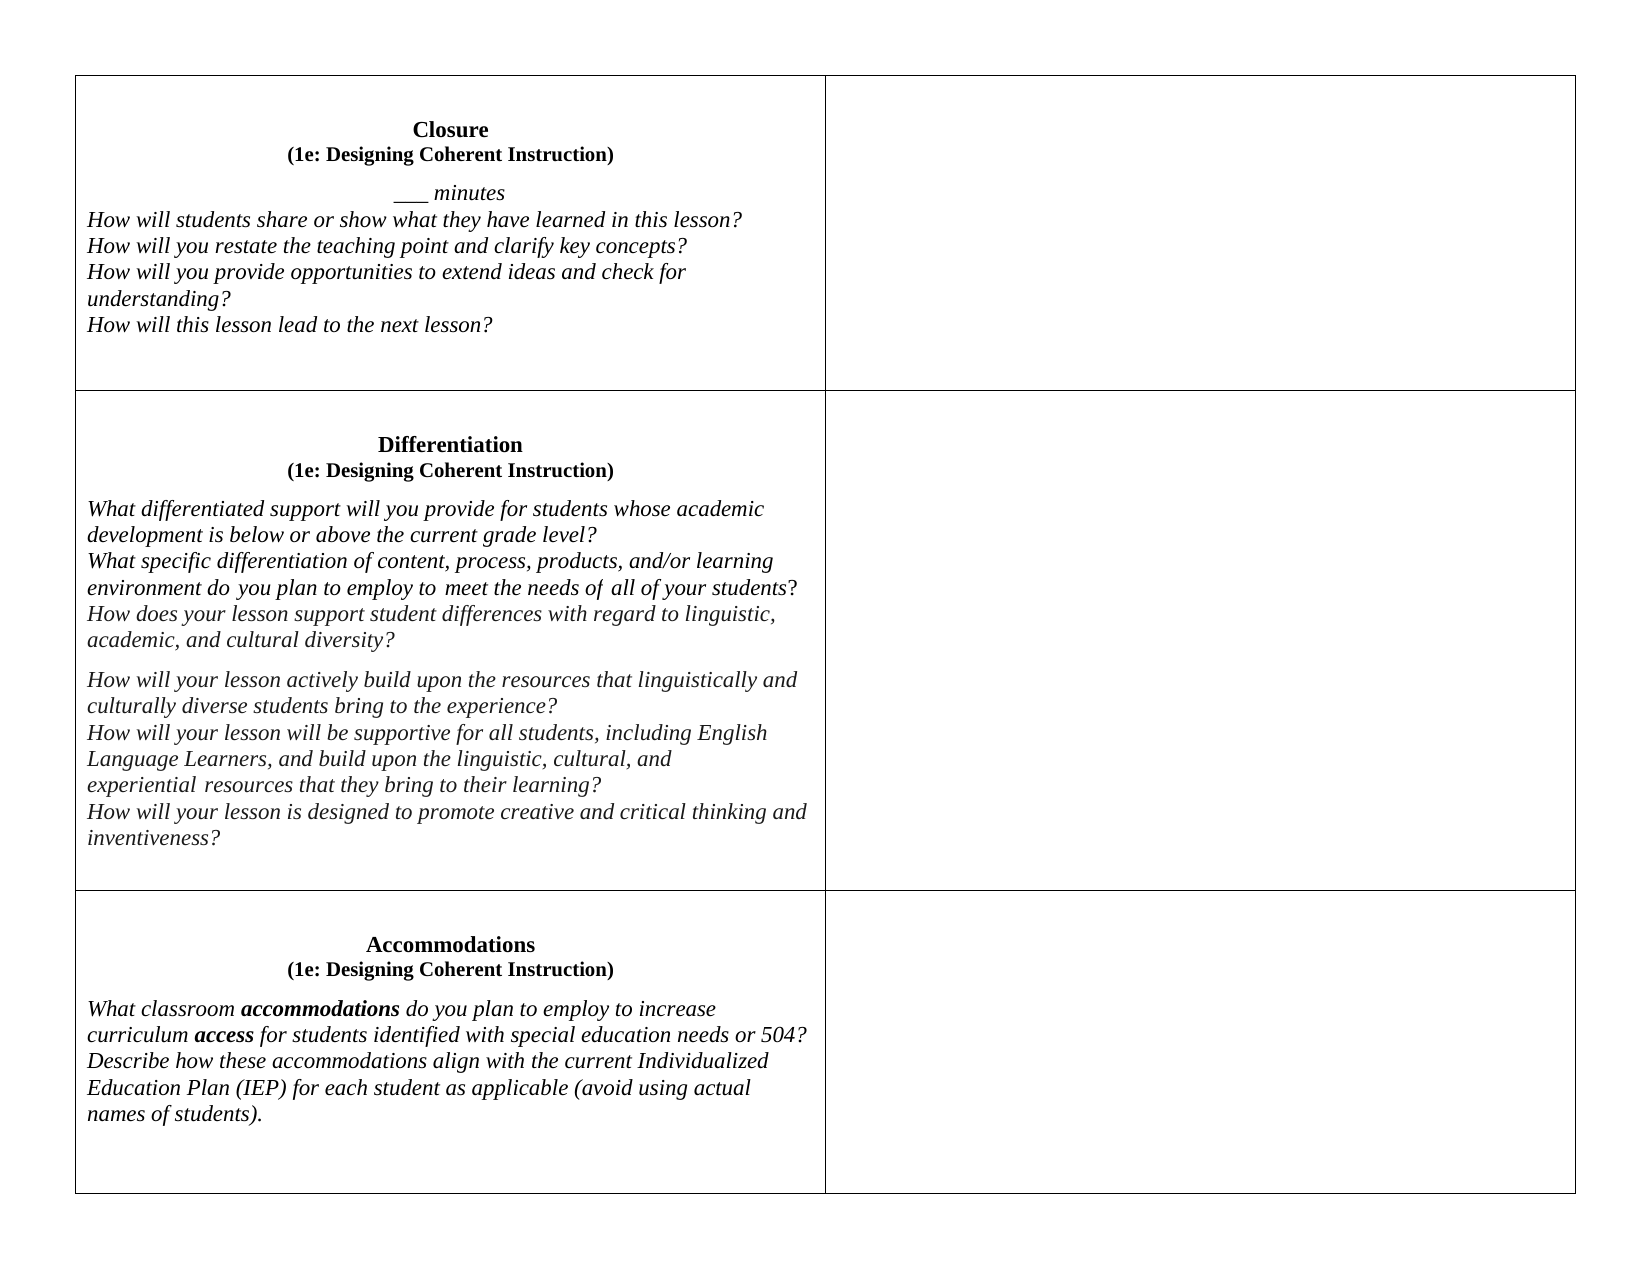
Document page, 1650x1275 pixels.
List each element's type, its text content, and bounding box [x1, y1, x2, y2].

table_cell Differentiation (1e: Designing Coherent Instruction) What differentiated support will you provide for students whose academic development is below or above the current grade level? What specific differentiation of content, process, products, and/or learning environment do you plan to employ to meet the needs of all of your students? How does your lesson support student differences with regard to linguistic, academic, and cultural diversity? How will your lesson actively build upon the resources that linguistically and culturally diverse students bring to the experience? How will your lesson will be supportive for all students, including English Language Learners, and build upon the linguistic, cultural, and experiential resources that they bring to their learning? How will your lesson is designed to promote creative and critical thinking and inventiveness? [76, 391, 825, 890]
table_cell [826, 891, 1575, 1193]
table_cell Closure (1e: Designing Coherent Instruction) ___ minutes How will students share or show what they have learned in this lesson? How will you restate the teaching point and clarify key concepts? How will you provide opportunities to extend ideas and check for understanding? How will this lesson lead to the next lesson? [76, 76, 825, 390]
table_cell [826, 391, 1575, 890]
table_cell Accommodations (1e: Designing Coherent Instruction) What classroom accommodations do you plan to employ to increase curriculum access for students identified with special education needs or 504? Describe how these accommodations align with the current Individualized Education Plan (IEP) for each student as applicable (avoid using actual names of students). [76, 891, 825, 1193]
table_cell [826, 76, 1575, 390]
